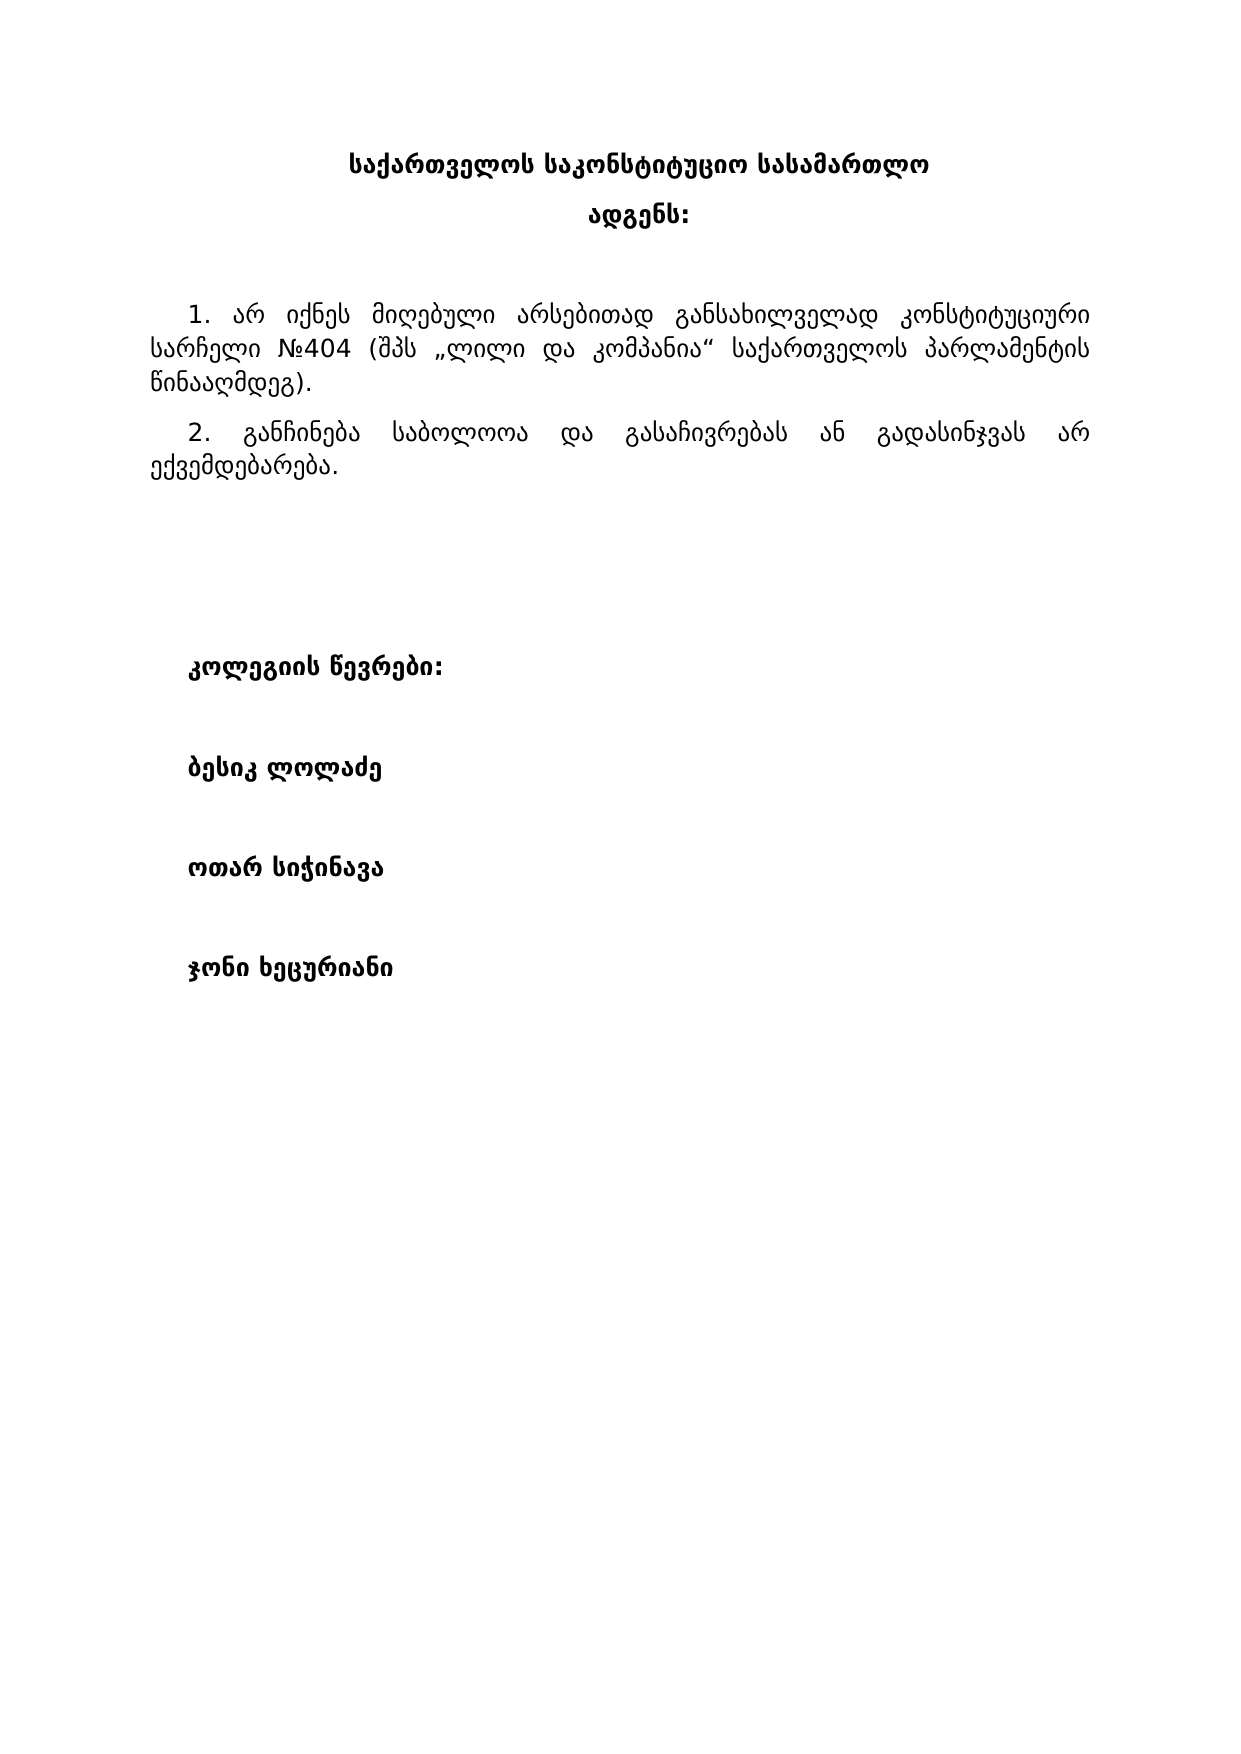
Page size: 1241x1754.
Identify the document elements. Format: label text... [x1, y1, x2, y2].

text ოთარ სიჭინავა [150, 853, 1090, 882]
text ჯონი ხეცურიანი [150, 953, 1090, 983]
text ბესიკ ლოლაძე [150, 753, 1090, 782]
text 2. განჩინება საბოლოოა და გასაჩივრებას ან გადასინჯვას არ ექვემდებარება. [150, 418, 1090, 481]
text 1. არ იქნეს მიღებული არსებითად განსახილველად კონსტიტუციური სარჩელი №404 (შპს „ლილი და კომპანია“ საქართველოს პარლამენტის წინააღმდეგ). [150, 301, 1090, 397]
text ადგენს: [150, 200, 1090, 229]
text საქართველოს საკონსტიტუციო სასამართლო [150, 150, 1090, 179]
text კოლეგიის წევრები: [150, 652, 1090, 681]
